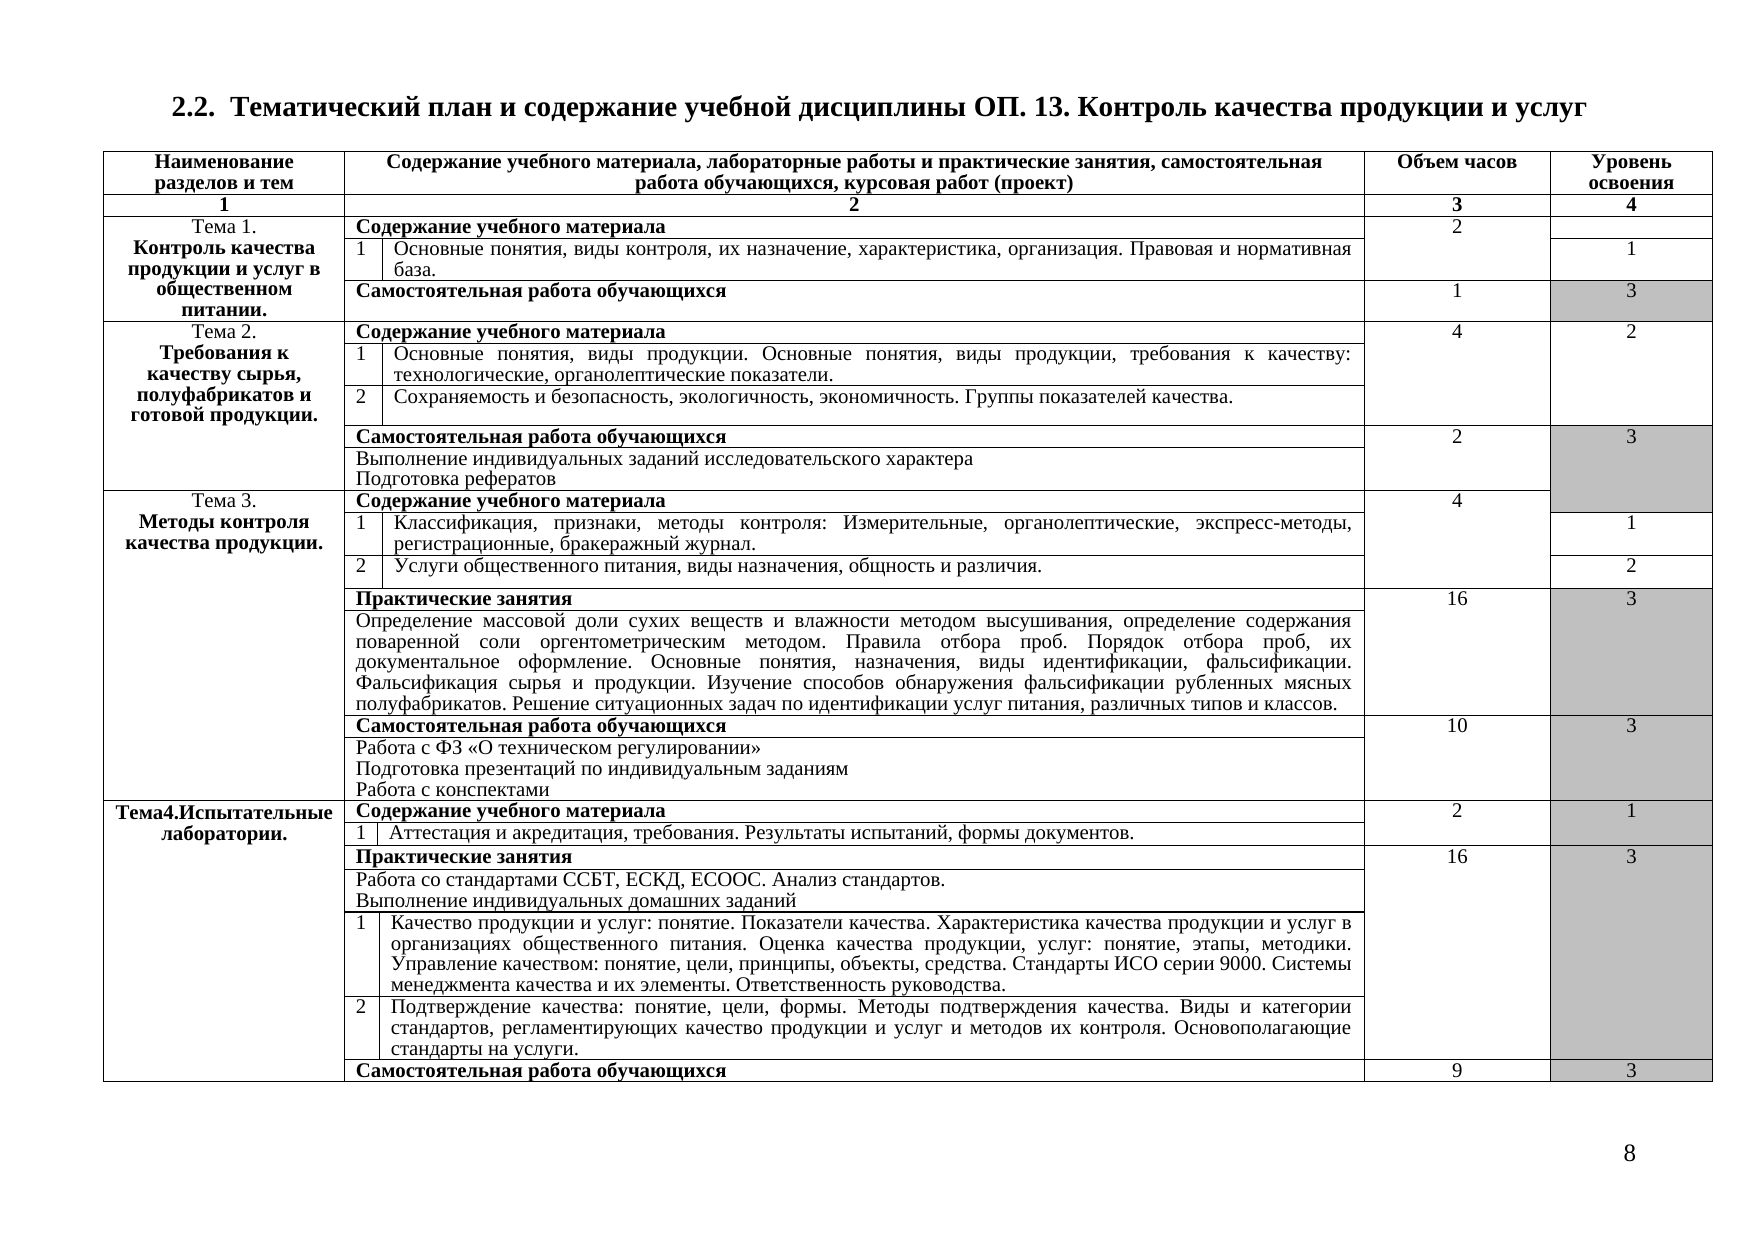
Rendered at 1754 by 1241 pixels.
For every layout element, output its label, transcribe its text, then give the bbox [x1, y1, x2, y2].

table_cell Тема 2. Требования к качеству сырья, полуфабрикатов и готовой продукции. [104, 322, 344, 490]
table_cell 4 [1365, 491, 1550, 588]
table_cell 3 [1551, 281, 1712, 321]
table_cell Самостоятельная работа обучающихся [345, 281, 1364, 321]
table_cell 2 [1365, 801, 1550, 845]
table_cell 2 [1365, 426, 1550, 490]
table_cell 4 [1365, 322, 1550, 425]
table_cell 1 [345, 913, 379, 996]
table_cell Содержание учебного материала [345, 801, 1364, 822]
table_cell 3 [1551, 589, 1712, 715]
table_cell Тема 3. Методы контроля качества продукции. [104, 491, 344, 800]
table_cell 2 [345, 386, 382, 425]
table_cell Содержание учебного материала [345, 217, 1364, 237]
text 2.2. Тематический план и содержание учебной дисциплины ОП. 13. Контроль качества продукции и услуг [103, 89, 1655, 122]
table_cell 2 [1551, 322, 1712, 425]
table_cell Определение массовой доли сухих веществ и влажности методом высушивания, определение содержания поваренной соли оргентометрическим методом. Правила отбора проб. Порядок отбора проб, их документальное оформление. Основные понятия, назначения, виды идентификации, фальсификации. Фальсификация сырья и продукции. Изучение способов обнаружения фальсификации рубленных мясных полуфабрикатов. Решение ситуационных задач по идентификации услуг питания, различных типов и классов. [345, 611, 1364, 715]
table_cell 1 [345, 823, 377, 845]
table_cell Выполнение индивидуальных заданий исследовательского характера Подготовка рефератов [345, 448, 1364, 490]
table_cell 3 [1551, 1060, 1712, 1081]
table_cell 2 [1365, 217, 1550, 280]
table_cell 1 [104, 195, 344, 216]
table_cell 2 [345, 997, 379, 1059]
table_cell 3 [1365, 195, 1550, 216]
table_cell 1 [1551, 513, 1712, 554]
table_cell Классификация, признаки, методы контроля: Измерительные, органолептические, экспресс-методы, регистрационные, бракеражный журнал. [383, 513, 1364, 554]
table_cell 10 [1365, 716, 1550, 800]
table_cell Самостоятельная работа обучающихся [345, 716, 1364, 737]
table_cell Качество продукции и услуг: понятие. Показатели качества. Характеристика качества продукции и услуг в организациях общественного питания. Оценка качества продукции, услуг: понятие, этапы, методики. Управление качеством: понятие, цели, принципы, объекты, средства. Стандарты ИСО серии 9000. Системы менеджмента качества и их элементы. Ответственность руководства. [380, 913, 1364, 996]
table_cell 1 [345, 239, 382, 280]
table_cell [1551, 217, 1712, 237]
table_cell Содержание учебного материала [345, 491, 1364, 512]
table_cell Основные понятия, виды продукции. Основные понятия, виды продукции, требования к качеству: технологические, органолептические показатели. [383, 344, 1364, 385]
table_cell 1 [345, 344, 382, 385]
table_cell 1 [345, 513, 382, 554]
table_cell Аттестация и акредитация, требования. Результаты испытаний, формы документов. [378, 823, 1364, 845]
table_cell 2 [345, 556, 382, 588]
table_cell Сохраняемость и безопасность, экологичность, экономичность. Группы показателей качества. [383, 386, 1364, 425]
table_cell 1 [1365, 281, 1550, 321]
table_cell 3 [1551, 426, 1712, 512]
table_cell Работа со стандартами ССБТ, ЕСКД, ЕСООС. Анализ стандартов. Выполнение индивидуальных домашних заданий [345, 870, 1364, 911]
table_cell 1 [1551, 239, 1712, 280]
table_cell Основные понятия, виды контроля, их назначение, характеристика, организация. Правовая и нормативная база. [383, 239, 1364, 280]
table_cell 2 [345, 195, 1364, 216]
table_cell 4 [1551, 195, 1712, 216]
table_cell 3 [1551, 846, 1712, 1059]
table_cell 2 [1551, 556, 1712, 588]
table_cell Услуги общественного питания, виды назначения, общность и различия. [383, 556, 1364, 588]
table_cell Самостоятельная работа обучающихся [345, 426, 1364, 447]
table_cell 16 [1365, 589, 1550, 715]
table_cell Тема4.Испытательные лаборатории. [104, 801, 344, 1081]
table_cell 1 [1551, 801, 1712, 845]
table_cell Работа с ФЗ «О техническом регулировании» Подготовка презентаций по индивидуальным заданиям Работа с конспектами [345, 738, 1364, 800]
table_cell Подтверждение качества: понятие, цели, формы. Методы подтверждения качества. Виды и категории стандартов, регламентирующих качество продукции и услуг и методов их контроля. Основополагающие стандарты на услуги. [380, 997, 1364, 1059]
table_header Наименование разделов и тем [104, 152, 344, 194]
table_cell Практические занятия [345, 589, 1364, 609]
table_cell Практические занятия [345, 846, 1364, 869]
table_cell 3 [1551, 716, 1712, 800]
table_cell Содержание учебного материала [345, 322, 1364, 343]
table_header Уровень освоения [1551, 152, 1712, 194]
table_cell 9 [1365, 1060, 1550, 1081]
table_header Содержание учебного материала, лабораторные работы и практические занятия, самостоятельная работа обучающихся, курсовая работ (проект) [345, 152, 1364, 194]
table_cell 16 [1365, 846, 1550, 1059]
table_cell Самостоятельная работа обучающихся [345, 1060, 1364, 1081]
table_header Объем часов [1365, 152, 1550, 194]
table_cell Тема 1. Контроль качества продукции и услуг в общественном питании. [104, 217, 344, 321]
